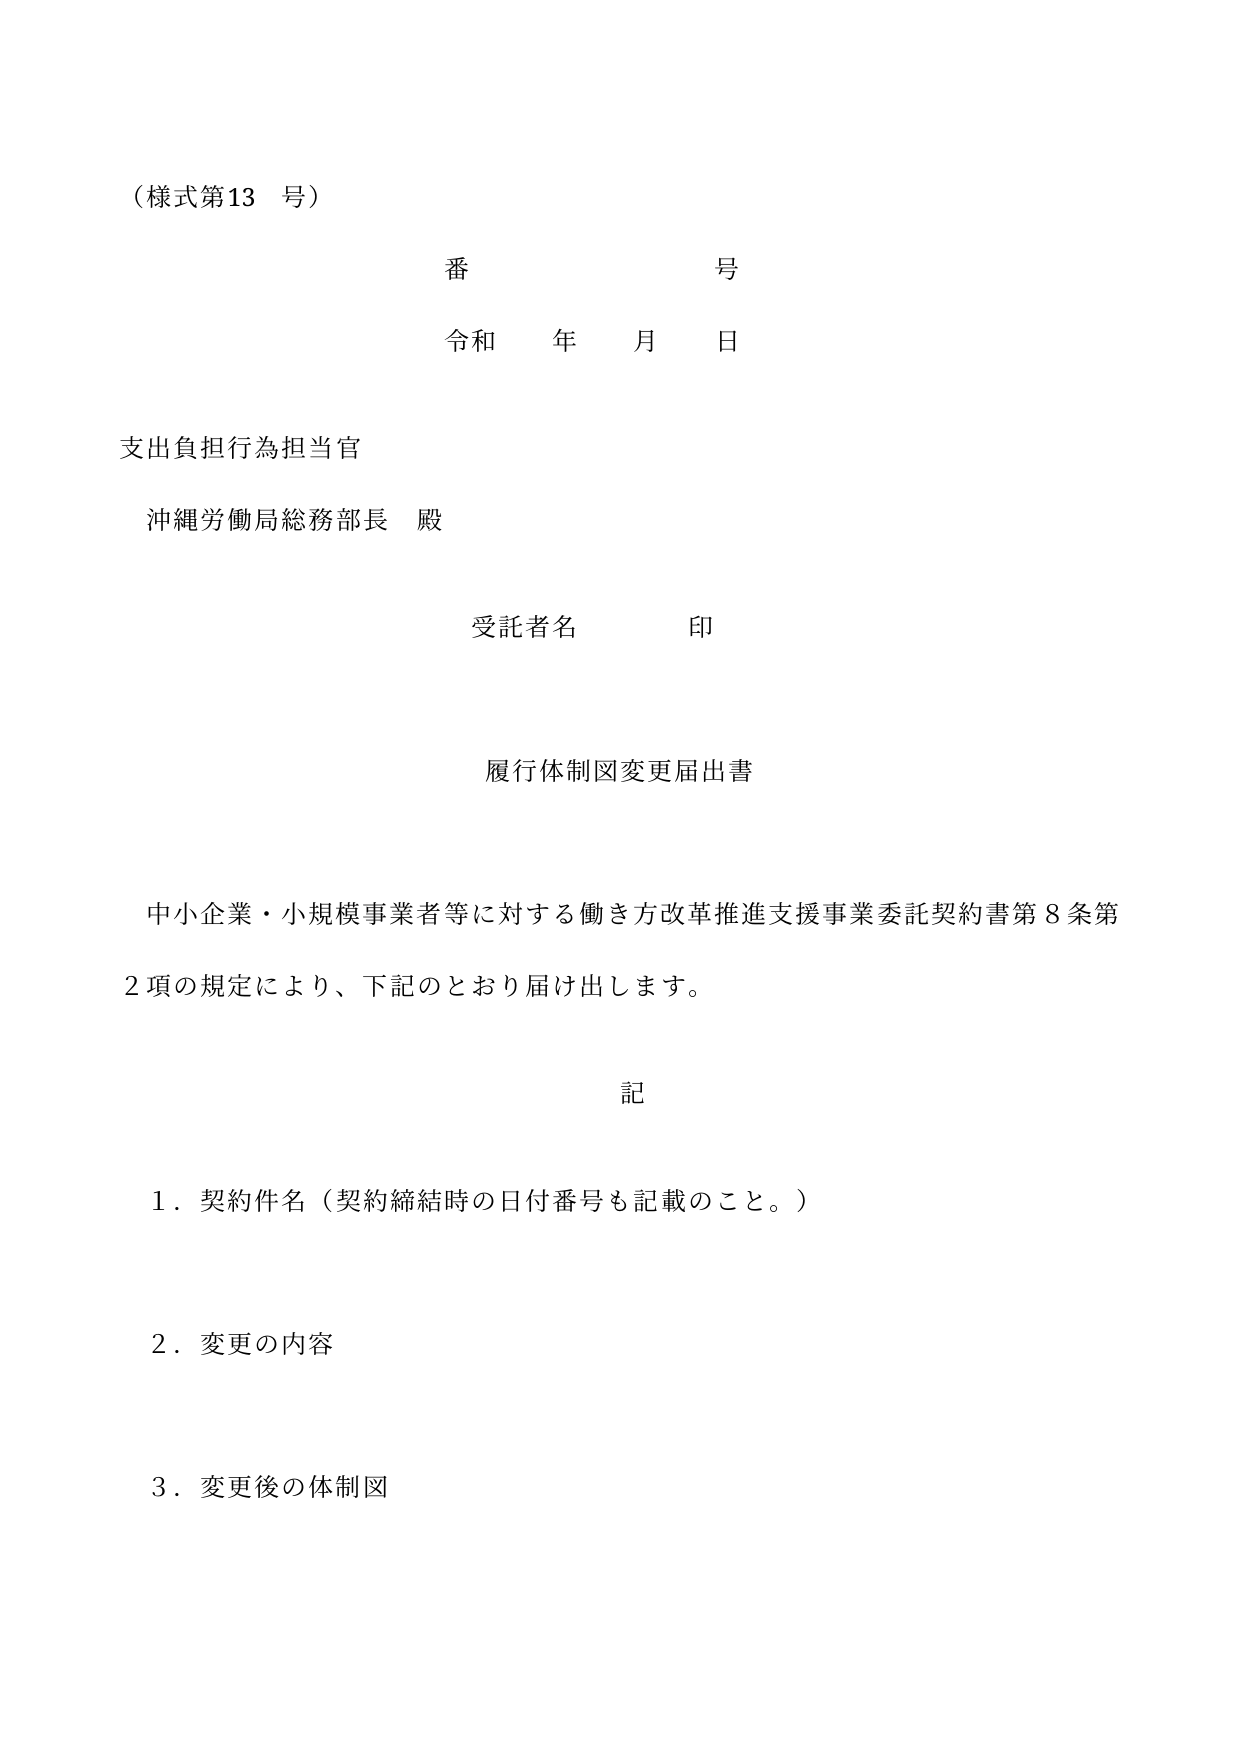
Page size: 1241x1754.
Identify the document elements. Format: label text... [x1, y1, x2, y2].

text 支出負担行為担当官 [119, 411, 1121, 483]
text 令和 年 月 日 [119, 304, 1121, 375]
text 中小企業・小規模事業者等に対する働き方改革推進支援事業委託契約書第８条第２項の規定により、下記のとおり届け出します。 [119, 877, 1121, 1020]
text 沖縄労働局総務部長 殿 [119, 483, 1121, 554]
text 履行体制図変更届出書 [119, 734, 1121, 805]
text 番 号 [119, 232, 1121, 304]
text 記 [144, 1056, 1121, 1128]
text １．契約件名（契約締結時の日付番号も記載のこと。） [144, 1164, 1121, 1235]
text ３．変更後の体制図 [144, 1450, 1121, 1522]
text 受託者名 印 [119, 590, 1121, 662]
text ２．変更の内容 [144, 1307, 1121, 1379]
text （様式第13号） [119, 160, 1121, 232]
